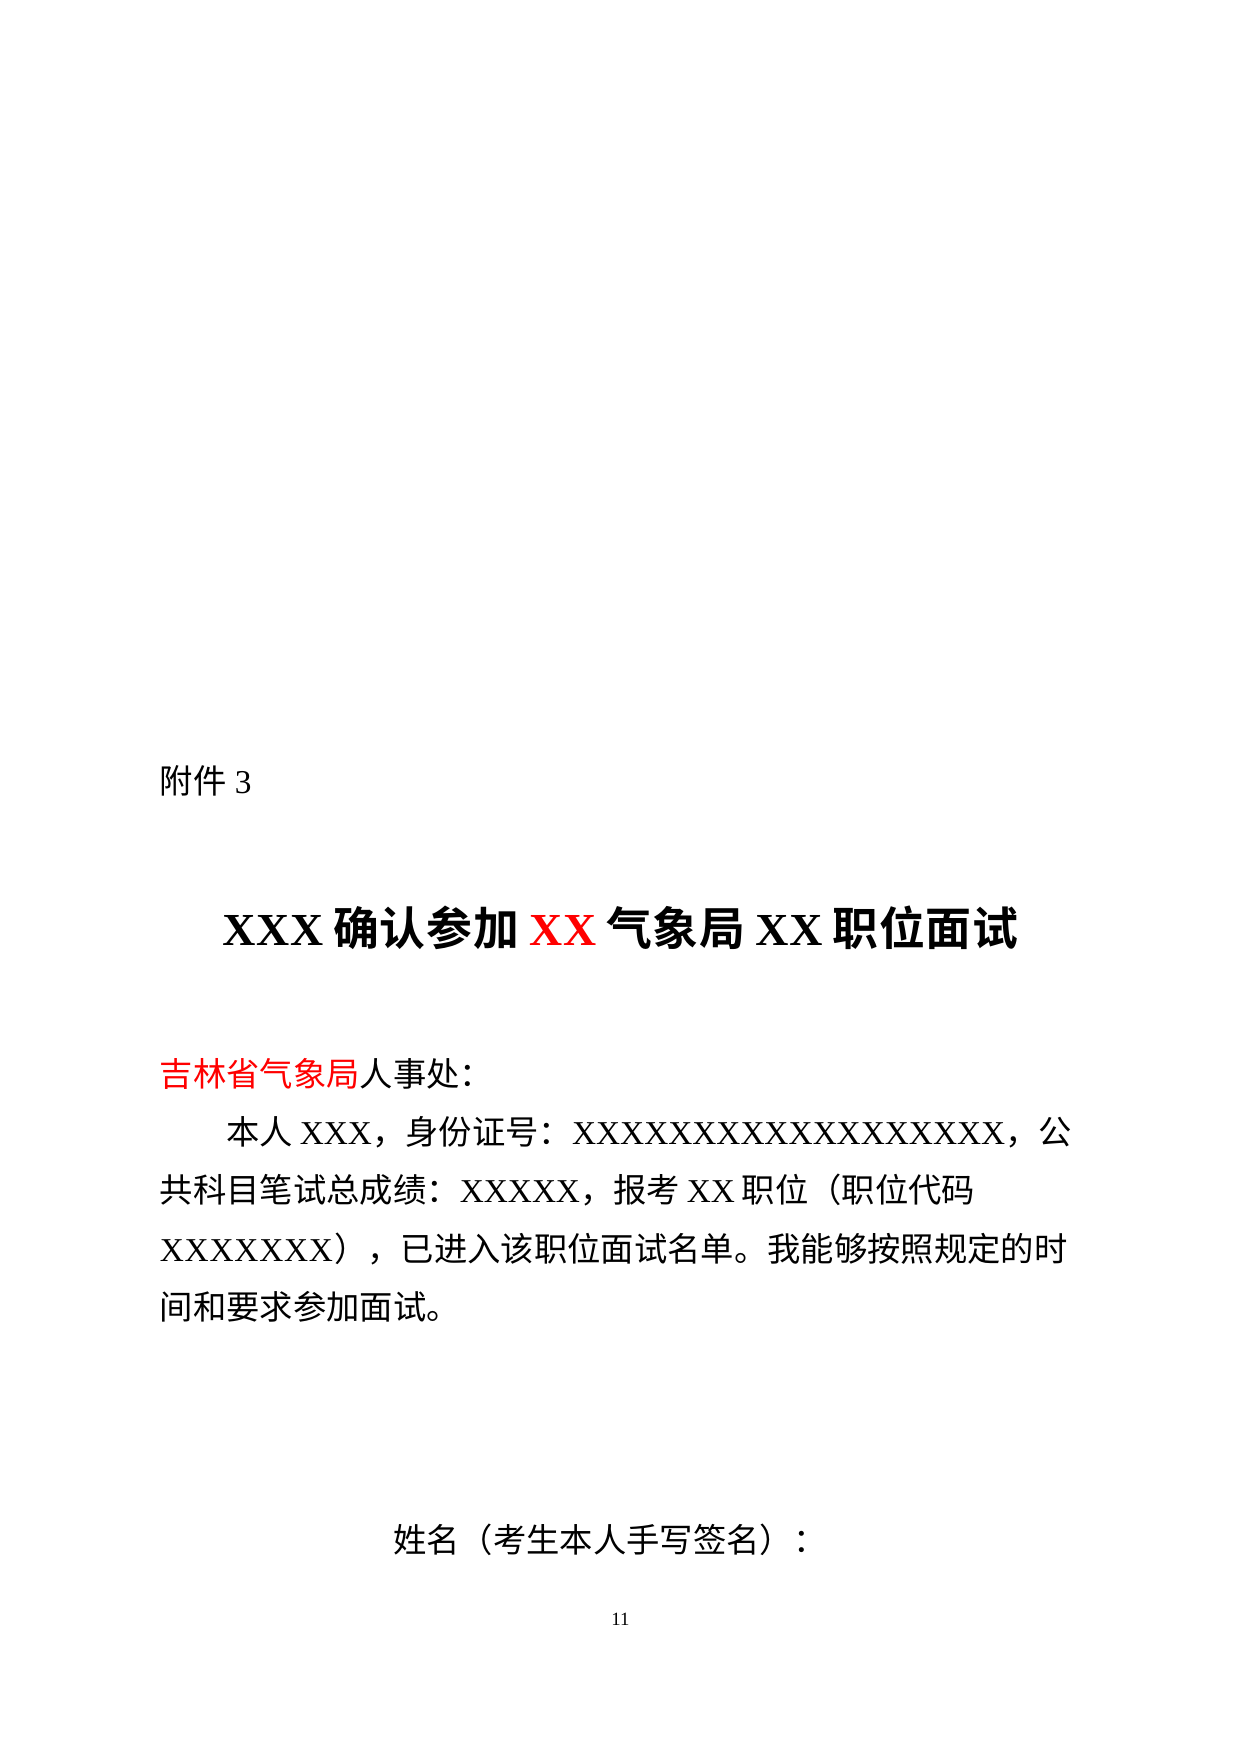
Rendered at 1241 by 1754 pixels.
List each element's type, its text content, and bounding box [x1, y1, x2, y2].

text 姓名（考生本人手写签名）： [159, 1506, 1081, 1564]
text 附件3 [159, 747, 1081, 812]
text XXX确认参加XX气象局XX职位面试 [159, 877, 1081, 974]
text 本人XXX，身份证号：XXXXXXXXXXXXXXXXXX，公共科目笔试总成绩：XXXXX，报考XX职位（职位代码XXXXXXX），已进入该职位面试名单。我能够按照规定的时间和要求参加面试。 [159, 1098, 1081, 1331]
text 吉林省气象局人事处： [159, 1039, 1081, 1098]
